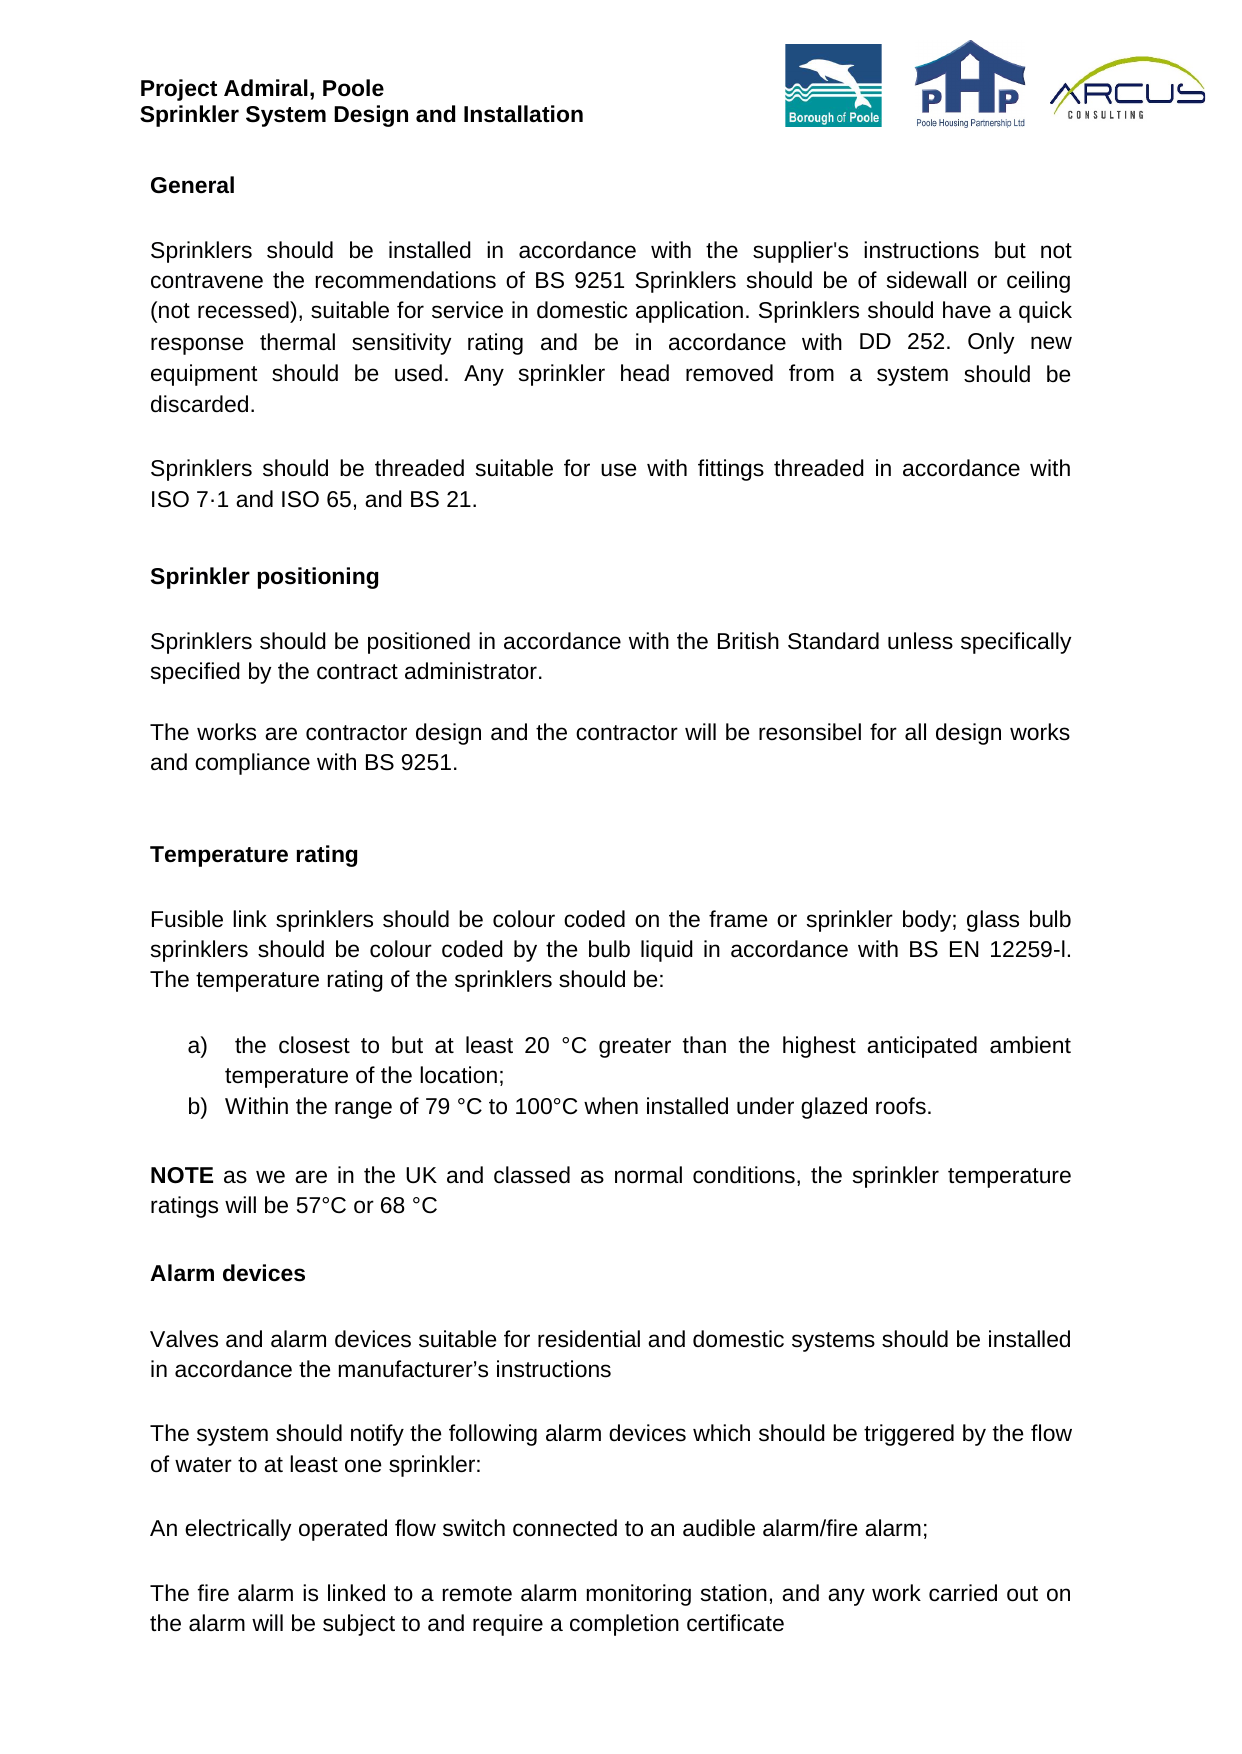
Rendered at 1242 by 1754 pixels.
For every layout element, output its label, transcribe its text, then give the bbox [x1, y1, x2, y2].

text b) Within the range of 79 °C to 100°C when installed under glazed roofs. [187, 1093, 1072, 1119]
text Sprinklers should be threaded suitable for use with fittings threaded in accordance with ISO 7·1 and ISO 65, and BS 21. [150, 455, 1072, 512]
text Sprinklers should be positioned in accordance with the British Standard unless specifically specified by the contract administrator. [150, 628, 1072, 684]
picture [914, 40, 1026, 128]
picture [1050, 53, 1205, 122]
text The system should notify the following alarm devices which should be triggered by the flow of water to at least one sprinkler: [150, 1420, 1072, 1477]
text Valves and alarm devices suitable for residential and domestic systems should be installed in accordance the manufacturer’s instructions [150, 1326, 1072, 1382]
text NOTE as we are in the UK and classed as normal conditions, the sprinkler temperature ratings will be 57°C or 68 °C [150, 1162, 1072, 1219]
text Sprinklers should be installed in accordance with the supplier's instructions but not contravene the recommendations of BS 9251 Sprinklers should be of sidewall or ceiling (not recessed), suitable for service in domestic application. Sprinklers should have a quick response thermal sensitivity rating and be in accordance with DD 252. Only new equipment should be used. Any sprinkler head removed from a system should be discarded. [150, 237, 1072, 417]
text An electrically operated flow switch connected to an audible alarm/fire alarm; [150, 1515, 1072, 1541]
text a) the closest to but at least 20 °C greater than the highest anticipated ambient temperature of the location; [187, 1032, 1072, 1089]
text Fusible link sprinklers should be colour coded on the frame or sprinkler body; glass bulb sprinklers should be colour coded by the bulb liquid in accordance with BS EN 12259-l. The temperature rating of the sprinklers should be: [150, 906, 1072, 992]
text Sprinkler positioning [150, 563, 1072, 589]
text The works are contractor design and the contractor will be resonsibel for all design works and compliance with BS 9251. [150, 719, 1072, 775]
text General [150, 172, 1072, 198]
text Temperature rating [150, 841, 1072, 867]
text Alarm devices [150, 1260, 1072, 1287]
text The fire alarm is linked to a remote alarm monitoring station, and any work carried out on the alarm will be subject to and require a completion certificate [150, 1579, 1072, 1636]
